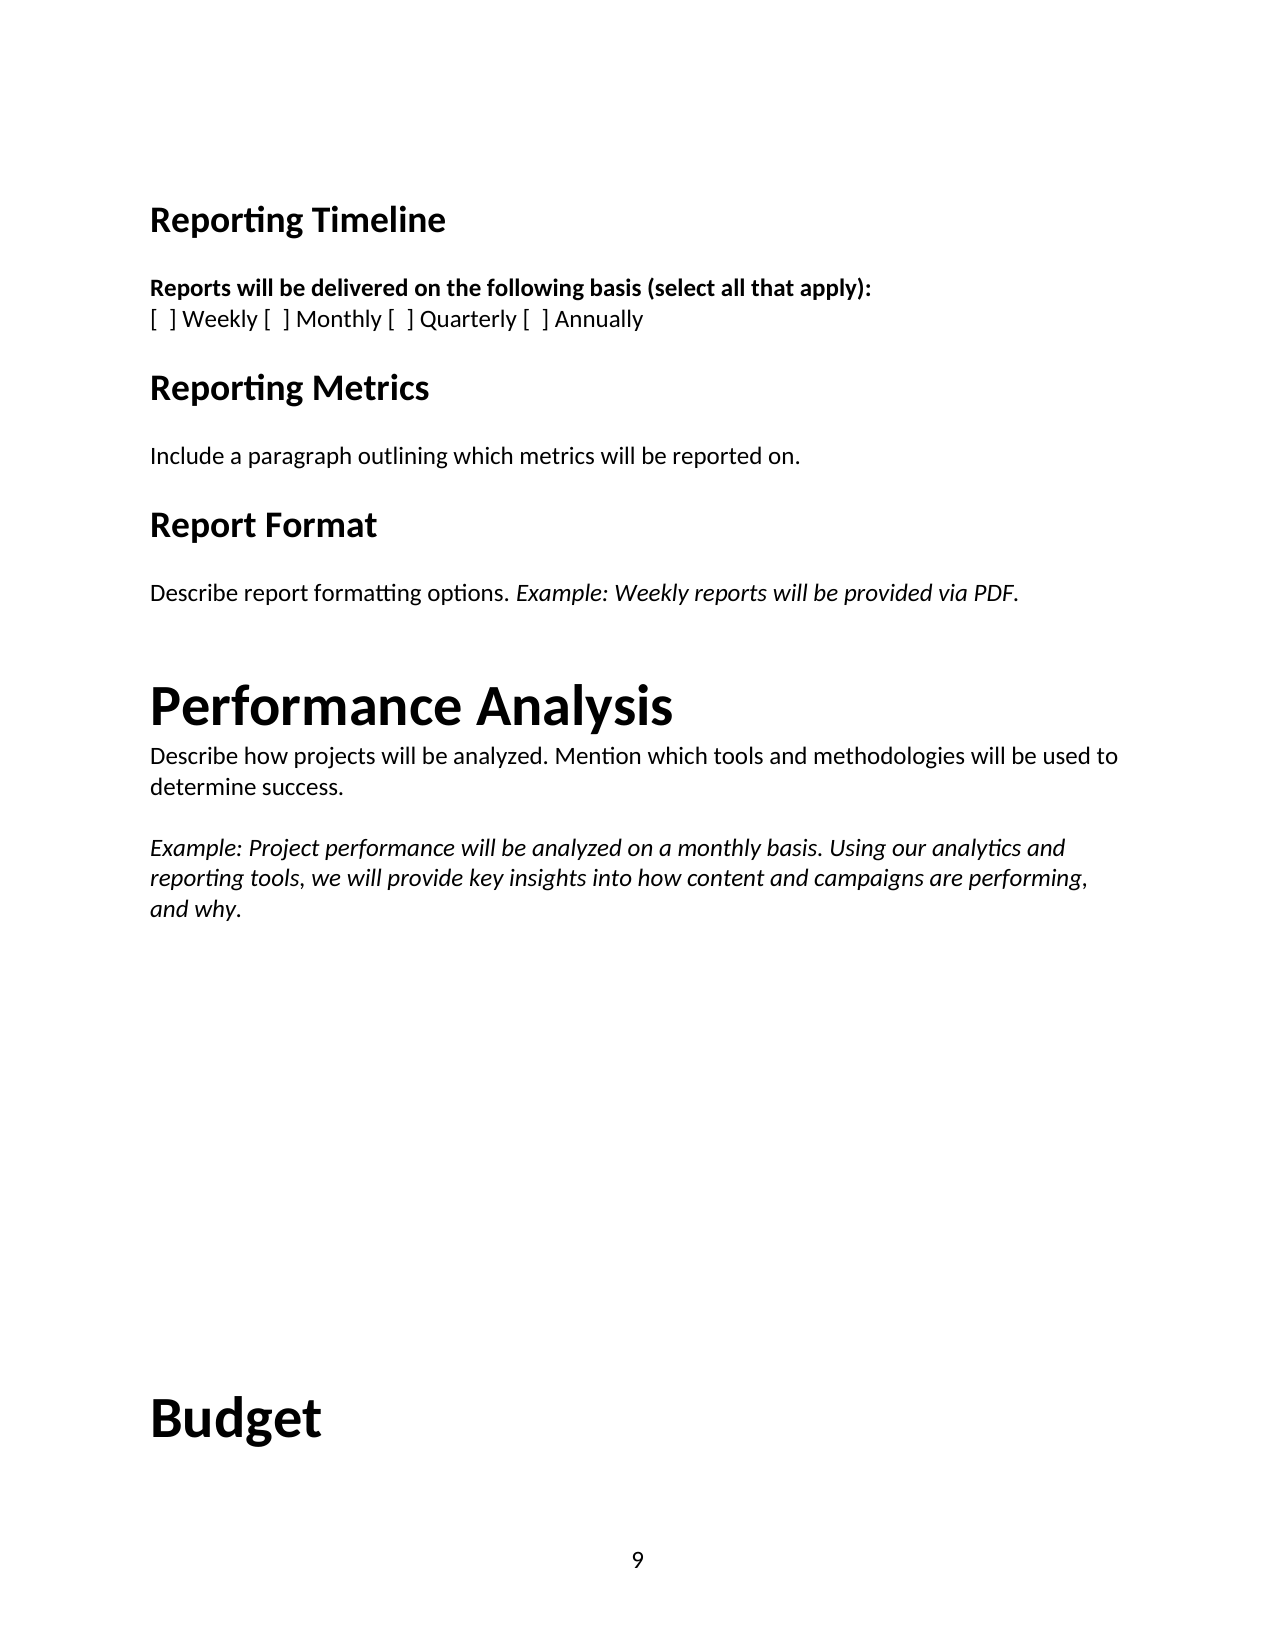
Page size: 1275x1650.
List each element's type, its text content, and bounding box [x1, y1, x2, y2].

text Example: Project performance will be analyzed on a monthly basis. Using our analytics and reporting tools, we will provide key insights into how content and campaigns are performing, and why. [150, 832, 1125, 923]
text [ ] Weekly [ ] Monthly [ ] Quarterly [ ] Annually [150, 303, 1125, 333]
text Reports will be delivered on the following basis (select all that apply): [150, 272, 1125, 303]
text Performance Analysis [150, 669, 1125, 740]
text Include a paragraph outlining which metrics will be reported on. [150, 440, 1125, 471]
text Describe how projects will be analyzed. Mention which tools and methodologies will be used to determine success. [150, 740, 1125, 801]
text Budget [150, 1381, 1125, 1452]
text Reporting Timeline [150, 196, 1125, 242]
text Describe report formatting options. Example: Weekly reports will be provided via PDF. [150, 547, 1125, 608]
text Reporting Metrics [150, 364, 1125, 409]
text Report Format [150, 501, 1125, 547]
